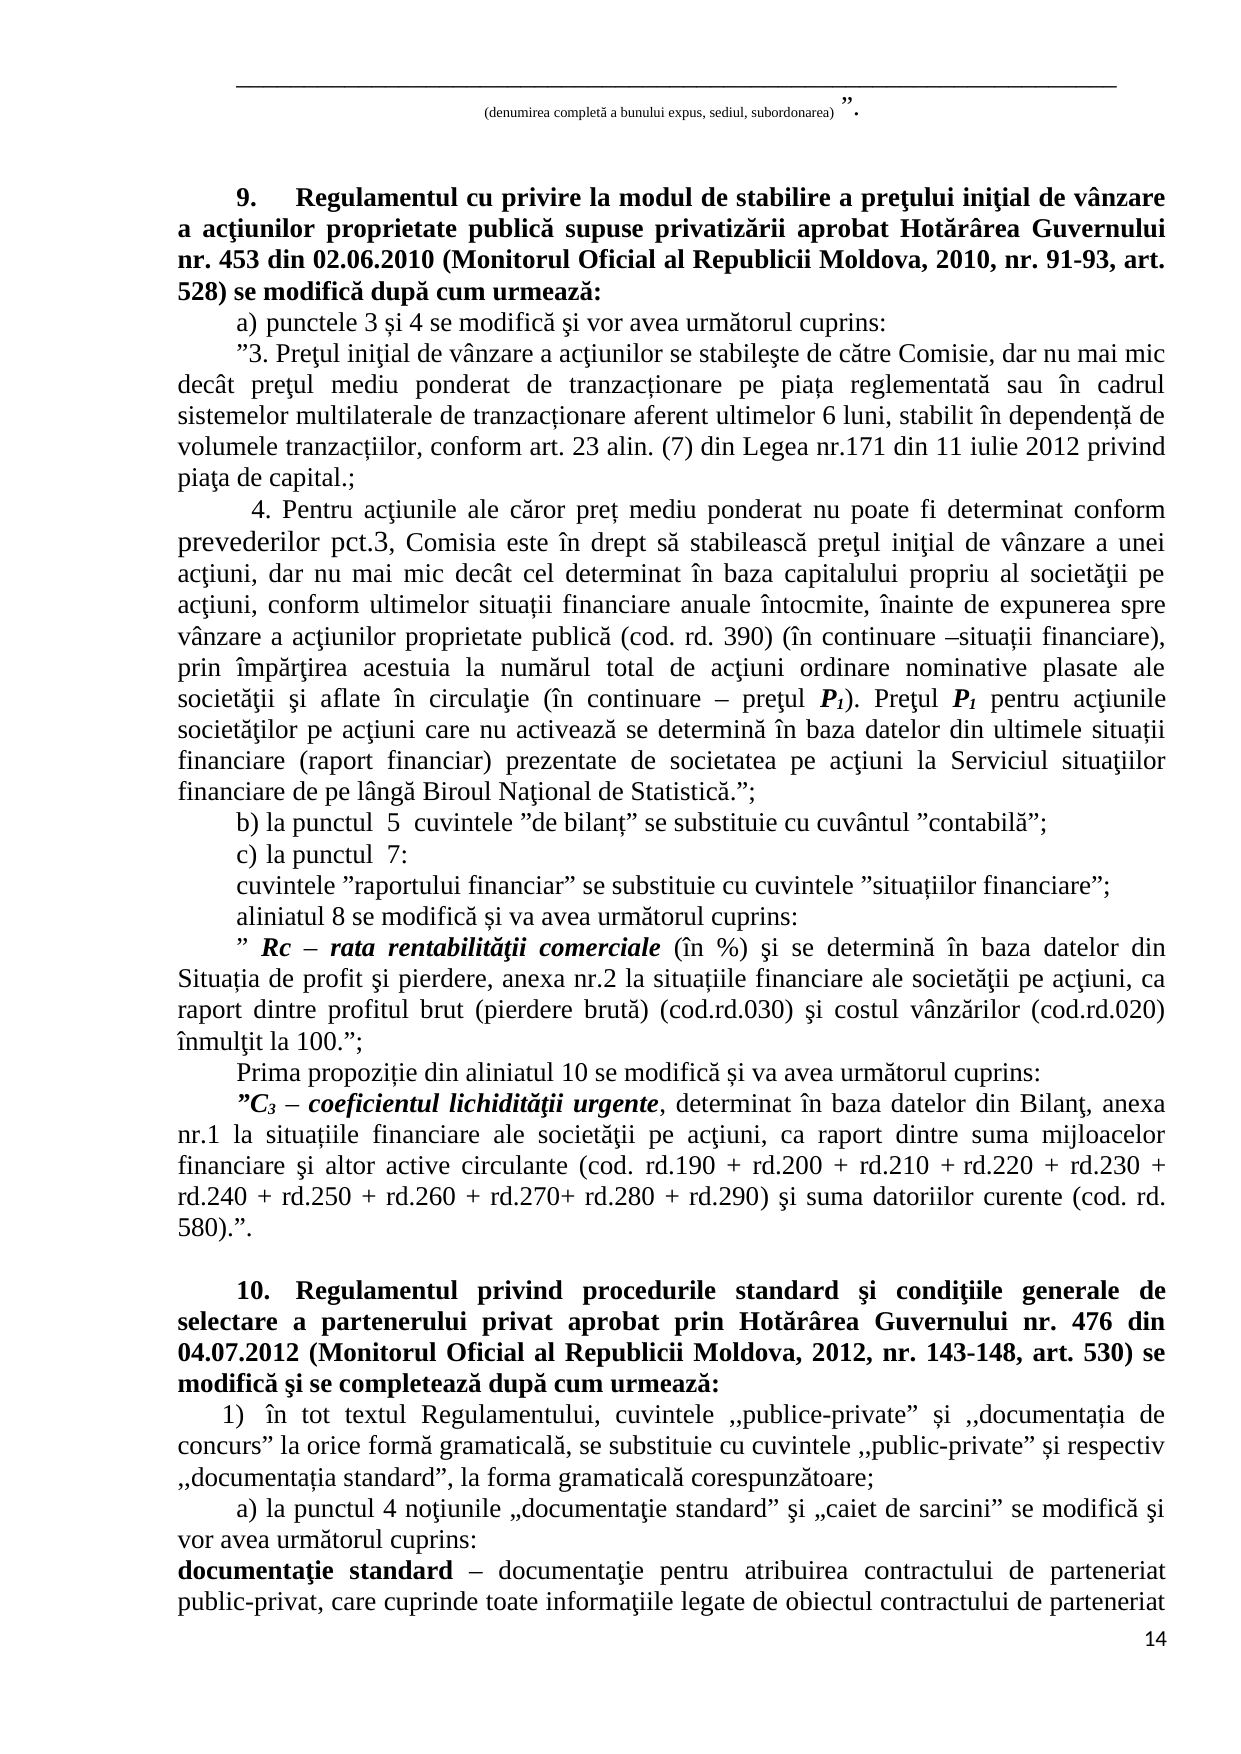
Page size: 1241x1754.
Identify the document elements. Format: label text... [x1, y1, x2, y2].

list în tot textul Regulamentului, cuvintele ,,publice-private” și ,,documentația de concurs” la orice formă gramaticală, se substituie cu cuvintele ,,public-private” și respectiv ,,documentația standard”, la forma gramaticală corespunzătoare; [177, 1398, 1167, 1492]
list Regulamentul cu privire la modul de stabilire a preţului iniţial de vânzare a acţiunilor proprietate publică supuse privatizării aprobat Hotărârea Guvernului nr. 453 din 02.06.2010 (Monitorul Oficial al Republicii Moldova, 2010, nr. 91-93, art. 528) se modifică după cum urmează: [177, 181, 1167, 306]
text 4. Pentru acţiunile ale căror preț mediu ponderat nu poate fi determinat conform prevederilor pct.3, Comisia este în drept să stabilească preţul iniţial de vânzare a unei acţiuni, dar nu mai mic decât cel determinat în baza capitalului propriu al societăţii pe acţiuni, conform ultimelor situații financiare anuale întocmite, înainte de expunerea spre vânzare a acţiunilor proprietate publică (cod. rd. 390) (în continuare –situații financiare), prin împărţirea acestuia la numărul total de acţiuni ordinare nominative plasate ale societăţii şi aflate în circulaţie (în continuare – preţul P1). Preţul P1 pentru acţiunile societăţilor pe acţiuni care nu activează se determină în baza datelor din ultimele situații financiare (raport financiar) prezentate de societatea pe acţiuni la Serviciul situaţiilor financiare de pe lângă Biroul Naţional de Statistică.”; [177, 493, 1167, 807]
text (denumirea completă a bunului expus, sediul, subordonarea) ”. [177, 90, 1167, 121]
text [177, 1554, 1167, 1616]
list punctele 3 și 4 se modifică şi vor avea următorul cuprins: [177, 306, 1167, 337]
text ”C3 – coeficientul lichidităţii urgente, determinat în baza datelor din Bilanţ, anexa nr.1 la situațiile financiare ale societăţii pe acţiuni, ca raport dintre suma mijloacelor financiare şi altor active circulante (cod. rd.190 + rd.200 + rd.210 + rd.220 + rd.230 + rd.240 + rd.250 + rd.260 + rd.270+ rd.280 + rd.290) şi suma datoriilor curente (cod. rd. 580).”. [177, 1087, 1167, 1243]
list Prima propoziție din aliniatul 10 se modifică și va avea următorul cuprins: [236, 1056, 1167, 1087]
list aliniatul 8 se modifică și va avea următorul cuprins: [236, 900, 1167, 931]
list Regulamentul privind procedurile standard şi condiţiile generale de selectare a partenerului privat aprobat prin Hotărârea Guvernului nr. 476 din 04.07.2012 (Monitorul Oficial al Republicii Moldova, 2012, nr. 143-148, art. 530) se modifică şi se completează după cum urmează: [177, 1274, 1167, 1398]
list la punctul 4 noţiunile „documentaţie standard” şi „caiet de sarcini” se modifică şi vor avea următorul cuprins: [177, 1492, 1167, 1554]
list ”3. Preţul iniţial de vânzare a acţiunilor se stabileşte de către Comisie, dar nu mai mic decât preţul mediu ponderat de tranzacționare pe piața reglementată sau în cadrul sistemelor multilaterale de tranzacționare aferent ultimelor 6 luni, stabilit în dependență de volumele tranzacțiilor, conform art. 23 alin. (7) din Legea nr.171 din 11 iulie 2012 privind piaţa de capital.; [177, 337, 1167, 493]
list cuvintele ”raportului financiar” se substituie cu cuvintele ”situațiilor financiare”; [236, 869, 1167, 900]
text ” Rc – rata rentabilităţii comerciale (în %) şi se determină în baza datelor din Situația de profit şi pierdere, anexa nr.2 la situațiile financiare ale societăţii pe acţiuni, ca raport dintre profitul brut (pierdere brută) (cod.rd.030) şi costul vânzărilor (cod.rd.020) înmulţit la 100.”; [177, 931, 1167, 1056]
list la punctul 7: [177, 838, 1167, 869]
list la punctul 5 cuvintele ”de bilanț” se substituie cu cuvântul ”contabilă”; [177, 807, 1167, 838]
text _________________________________________________________________ [177, 59, 1167, 90]
